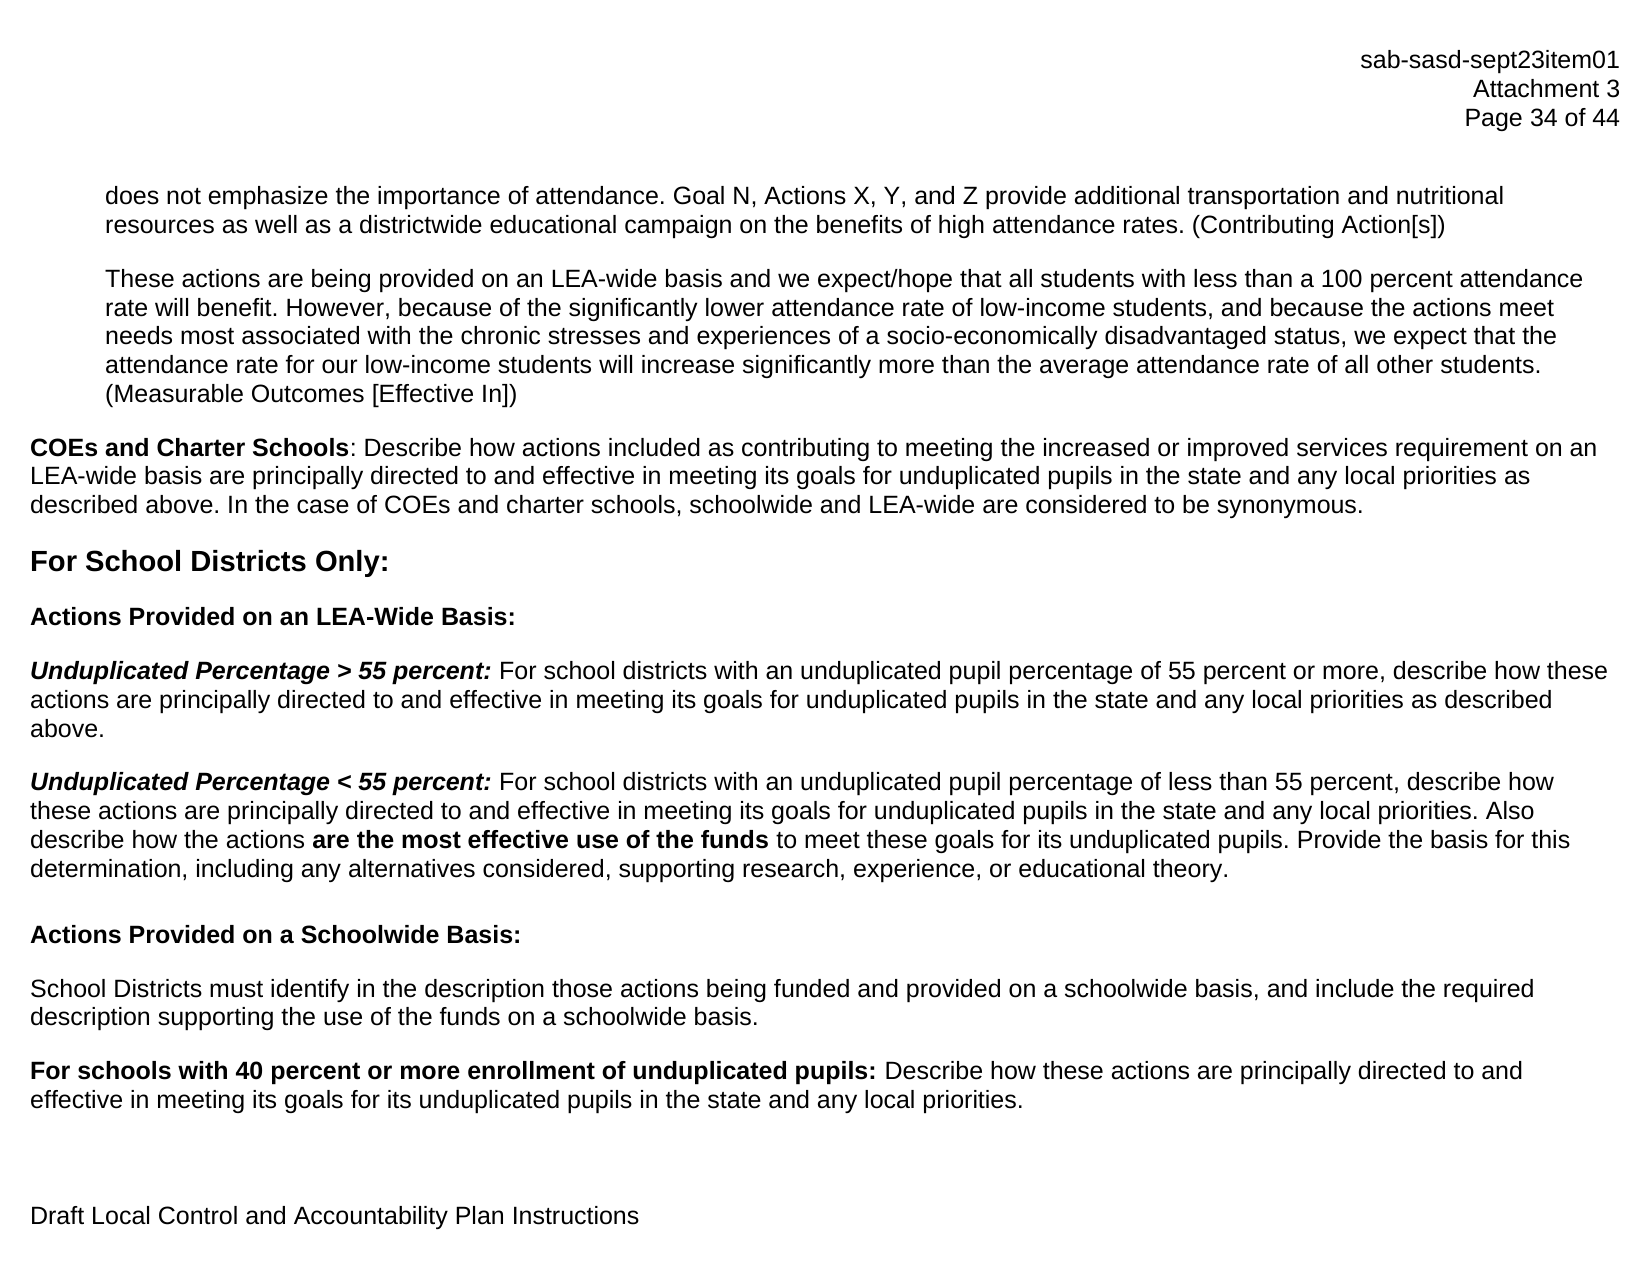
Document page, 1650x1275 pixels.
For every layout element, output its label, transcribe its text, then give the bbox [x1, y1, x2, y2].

text School Districts must identify in the description those actions being funded and provided on a schoolwide basis, and include the required description supporting the use of the funds on a schoolwide basis. [30, 973, 1620, 1031]
text For School Districts Only: [30, 544, 1620, 577]
text Actions Provided on an LEA-Wide Basis: [30, 602, 1620, 631]
text For schools with 40 percent or more enrollment of unduplicated pupils: Describe how these actions are principally directed to and effective in meeting its goals for its unduplicated pupils in the state and any local priorities. [30, 1056, 1620, 1113]
text Actions Provided on a Schoolwide Basis: [30, 920, 1620, 948]
text Unduplicated Percentage < 55 percent: For school districts with an unduplicated pupil percentage of less than 55 percent, describe how these actions are principally directed to and effective in meeting its goals for unduplicated pupils in the state and any local priorities. Also describe how the actions are the most effective use of the funds to meet these goals for its unduplicated pupils. Provide the basis for this determination, including any alternatives considered, supporting research, experience, or educational theory. [30, 767, 1620, 882]
text These actions are being provided on an LEA-wide basis and we expect/hope that all students with less than a 100 percent attendance rate will benefit. However, because of the significantly lower attendance rate of low-income students, and because the actions meet needs most associated with the chronic stresses and experiences of a socio-economically disadvantaged status, we expect that the attendance rate for our low-income students will increase significantly more than the average attendance rate of all other students. (Measurable Outcomes [Effective In]) [105, 264, 1620, 407]
text Unduplicated Percentage > 55 percent: For school districts with an unduplicated pupil percentage of 55 percent or more, describe how these actions are principally directed to and effective in meeting its goals for unduplicated pupils in the state and any local priorities as described above. [30, 656, 1620, 742]
text COEs and Charter Schools: Describe how actions included as contributing to meeting the increased or improved services requirement on an LEA-wide basis are principally directed to and effective in meeting its goals for unduplicated pupils in the state and any local priorities as described above. In the case of COEs and charter schools, schoolwide and LEA-wide are considered to be synonymous. [30, 432, 1620, 519]
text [105, 181, 1620, 239]
